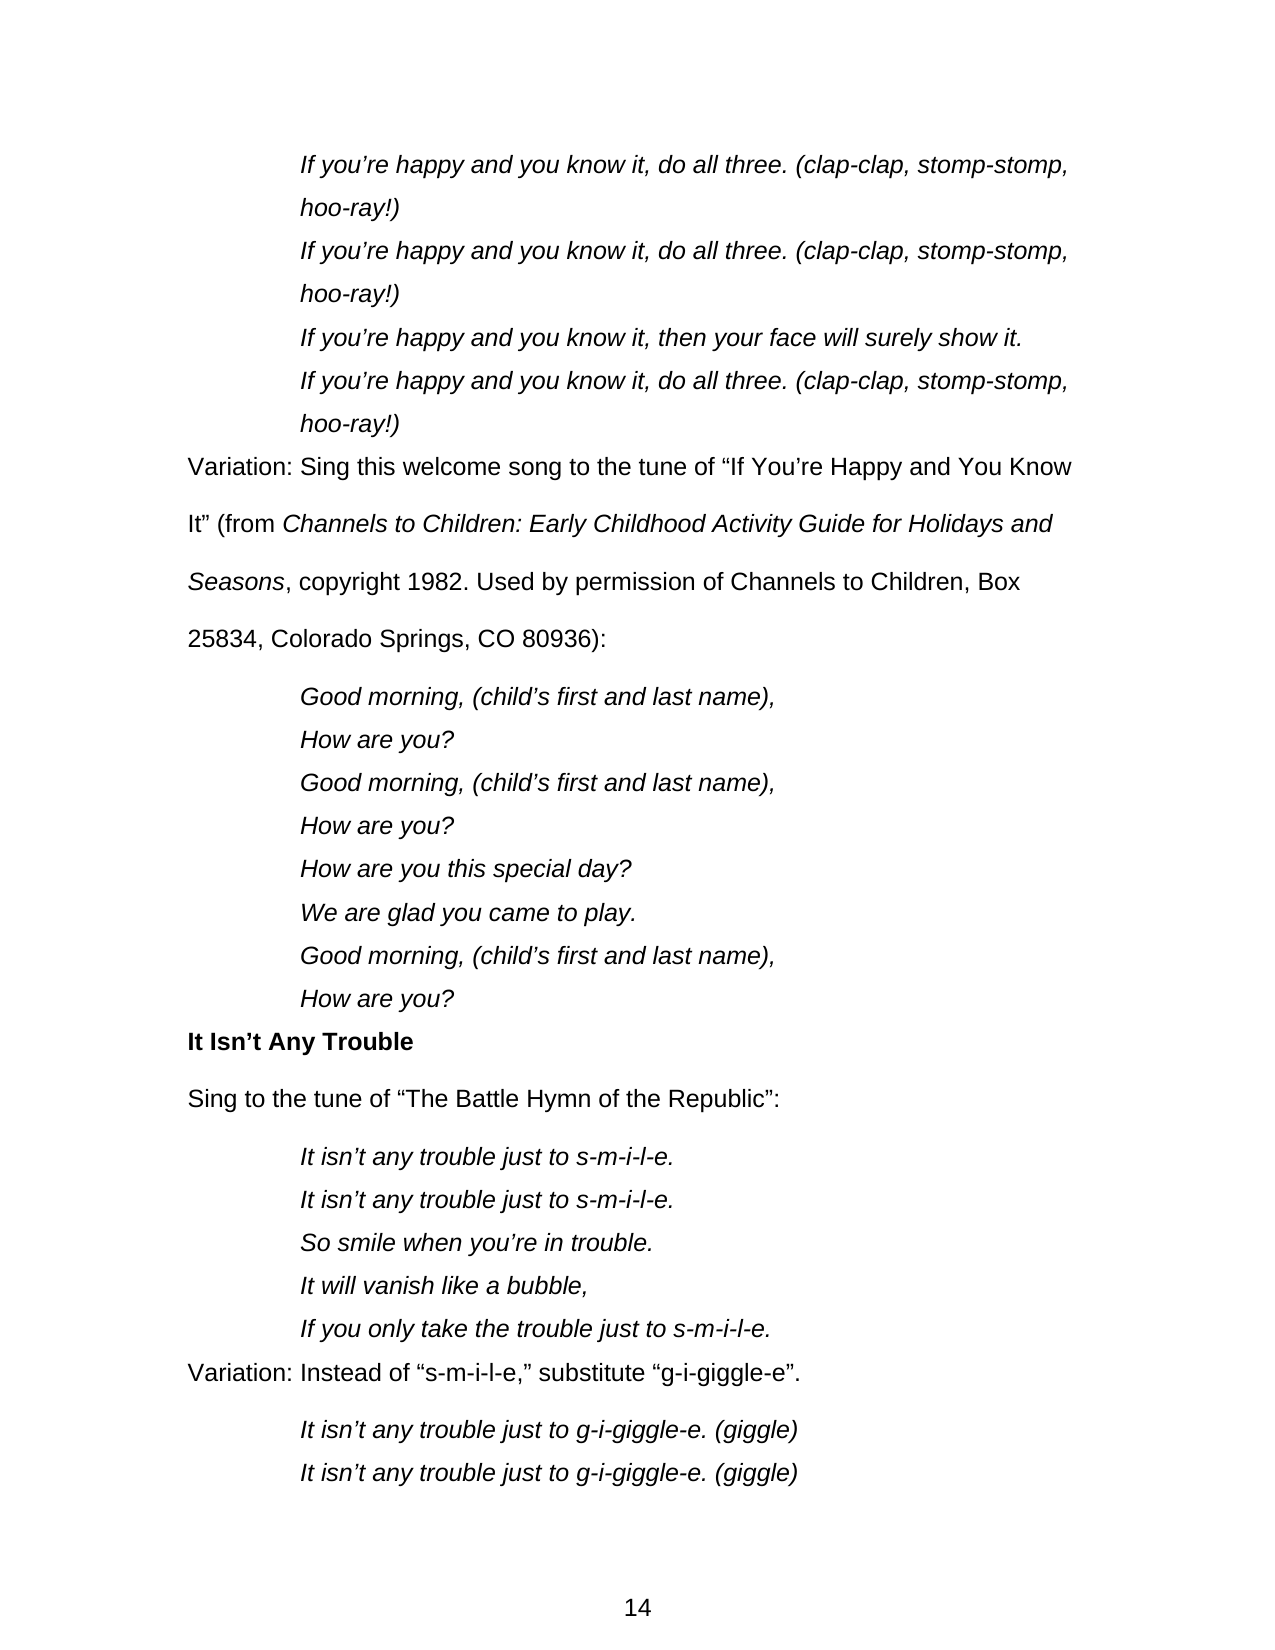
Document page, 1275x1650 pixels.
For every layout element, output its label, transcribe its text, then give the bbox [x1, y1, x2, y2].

text Good morning, (child’s first and last name), [300, 768, 1087, 797]
text It isn’t any trouble just to s-m-i-l-e. [300, 1185, 1087, 1214]
text We are glad you came to play. [300, 897, 1087, 926]
text Sing to the tune of “The Battle Hymn of the Republic”: [187, 1084, 1087, 1113]
text Good morning, (child’s first and last name), [300, 682, 1087, 711]
text It isn’t any trouble just to s-m-i-l-e. [300, 1142, 1087, 1171]
text It isn’t any trouble just to g-i-giggle-e. (giggle) [300, 1415, 1087, 1444]
text How are you? [300, 984, 1087, 1012]
text If you’re happy and you know it, then your face will surely show it. [300, 322, 1087, 351]
text Variation: Instead of “s-m-i-l-e,” substitute “g-i-giggle-e”. [187, 1357, 1087, 1386]
text Variation: Sing this welcome song to the tune of “If You’re Happy and You Know It” (from Channels to Children: Early Childhood Activity Guide for Holidays and Seasons, copyright 1982. Used by permission of Channels to Children, Box 25834, Colorado Springs, CO 80936): [187, 452, 1087, 653]
text It Isn’t Any Trouble [187, 1027, 1087, 1056]
text If you’re happy and you know it, do all three. (clap-clap, stomp-stomp, hoo-ray!) [300, 150, 1087, 222]
text How are you this special day? [300, 854, 1087, 883]
text If you’re happy and you know it, do all three. (clap-clap, stomp-stomp, hoo-ray!) [300, 366, 1087, 437]
text It isn’t any trouble just to g-i-giggle-e. (giggle) [300, 1458, 1087, 1487]
text It will vanish like a bubble, [300, 1271, 1087, 1300]
text If you only take the trouble just to s-m-i-l-e. [300, 1314, 1087, 1343]
text So smile when you’re in trouble. [300, 1228, 1087, 1257]
text Good morning, (child’s first and last name), [300, 941, 1087, 969]
text How are you? [300, 725, 1087, 754]
text If you’re happy and you know it, do all three. (clap-clap, stomp-stomp, hoo-ray!) [300, 236, 1087, 308]
text How are you? [300, 811, 1087, 840]
